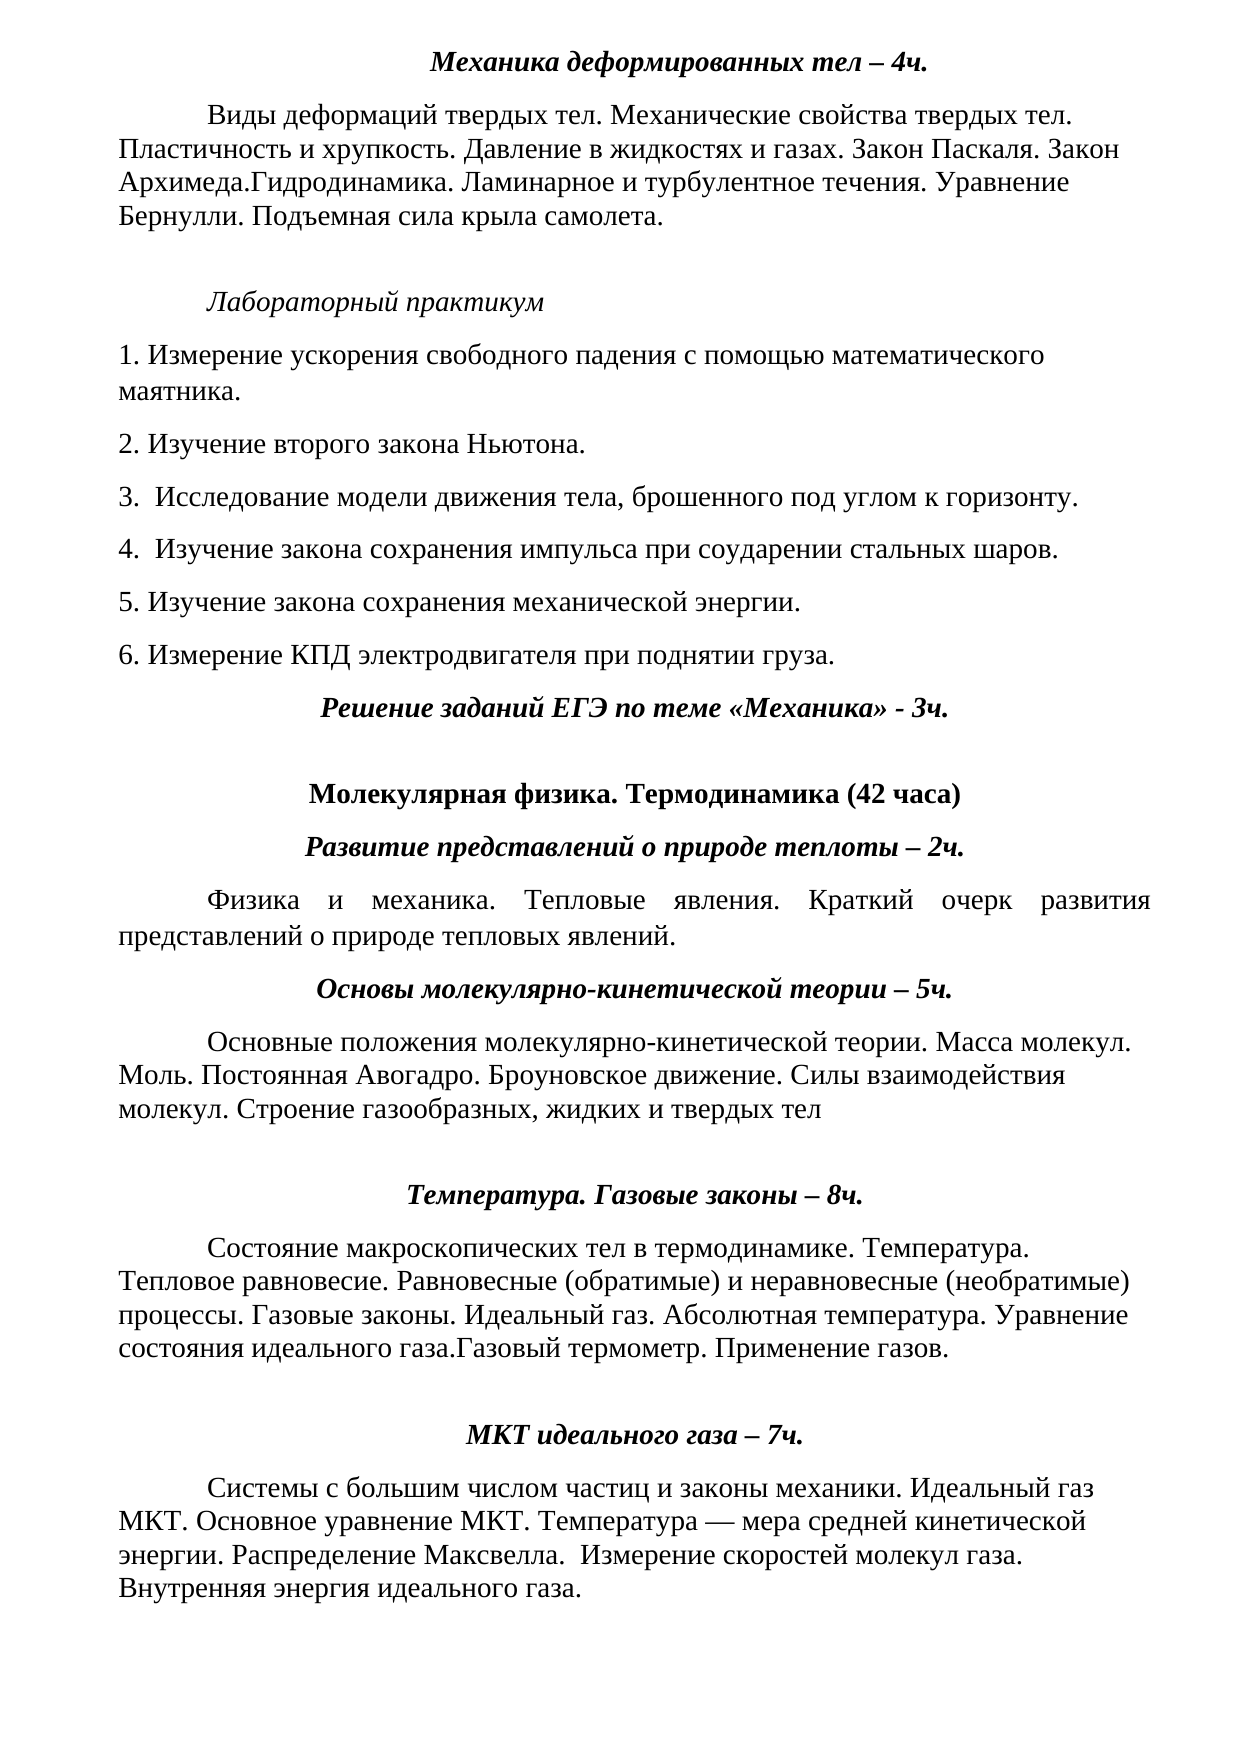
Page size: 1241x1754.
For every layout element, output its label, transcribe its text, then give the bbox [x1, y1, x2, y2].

text Решение заданий ЕГЭ по теме «Механика» - 3ч. [118, 690, 1152, 723]
text Системы с большим числом частиц и законы механики. Идеальный газ МКТ. Основное уравнение МКТ. Температура — мера средней кинетической энергии. Распределение Максвелла. Измерение скоростей молекул газа. Внутренняя энергия идеального газа. [118, 1470, 1152, 1604]
text 6. Измерение КПД электродвигателя при поднятии груза. [118, 637, 1152, 671]
text Развитие представлений о природе теплоты – 2ч. [118, 829, 1152, 863]
text 2. Изучение второго закона Ньютона. [118, 426, 1152, 459]
text 1. Измерение ускорения свободного падения с помощью математического маятника. [118, 337, 1152, 407]
text Механика деформированных тел – 4ч. [118, 44, 1152, 78]
text Температура. Газовые законы – 8ч. [118, 1177, 1152, 1211]
text Лабораторный практикум [118, 284, 1152, 318]
text 3. Исследование модели движения тела, брошенного под углом к горизонту. [118, 479, 1152, 512]
text Основы молекулярно-кинетической теории – 5ч. [118, 971, 1152, 1004]
text 4. Изучение закона сохранения импульса при соударении стальных шаров. [118, 532, 1152, 565]
text Виды деформаций твердых тел. Механические свойства твердых тел. Пластичность и хрупкость. Давление в жидкостях и газах. Закон Паскаля. Закон Архимеда.Гидродинамика. Ламинарное и турбулентное течения. Уравнение Бернулли. Подъемная сила крыла самолета. [118, 97, 1152, 231]
text Основные положения молекулярно-кинетической теории. Масса молекул. Моль. Постоянная Авогадро. Броуновское движение. Силы взаимодействия молекул. Строение газообразных, жидких и твердых тел [118, 1024, 1152, 1124]
text 5. Изучение закона сохранения механической энергии. [118, 584, 1152, 618]
text Физика и механика. Тепловые явления. Краткий очерк развития представлений о природе тепловых явлений. [118, 882, 1152, 952]
text Состояние макроскопических тел в термодинамике. Температура. Тепловое равновесие. Равновесные (обратимые) и неравновесные (необратимые) процессы. Газовые законы. Идеальный газ. Абсолютная температура. Уравнение состояния идеального газа.Газовый термометр. Применение газов. [118, 1230, 1152, 1364]
text Молекулярная физика. Термодинамика (42 часа) [118, 776, 1152, 810]
text МКТ идеального газа – 7ч. [118, 1417, 1152, 1451]
